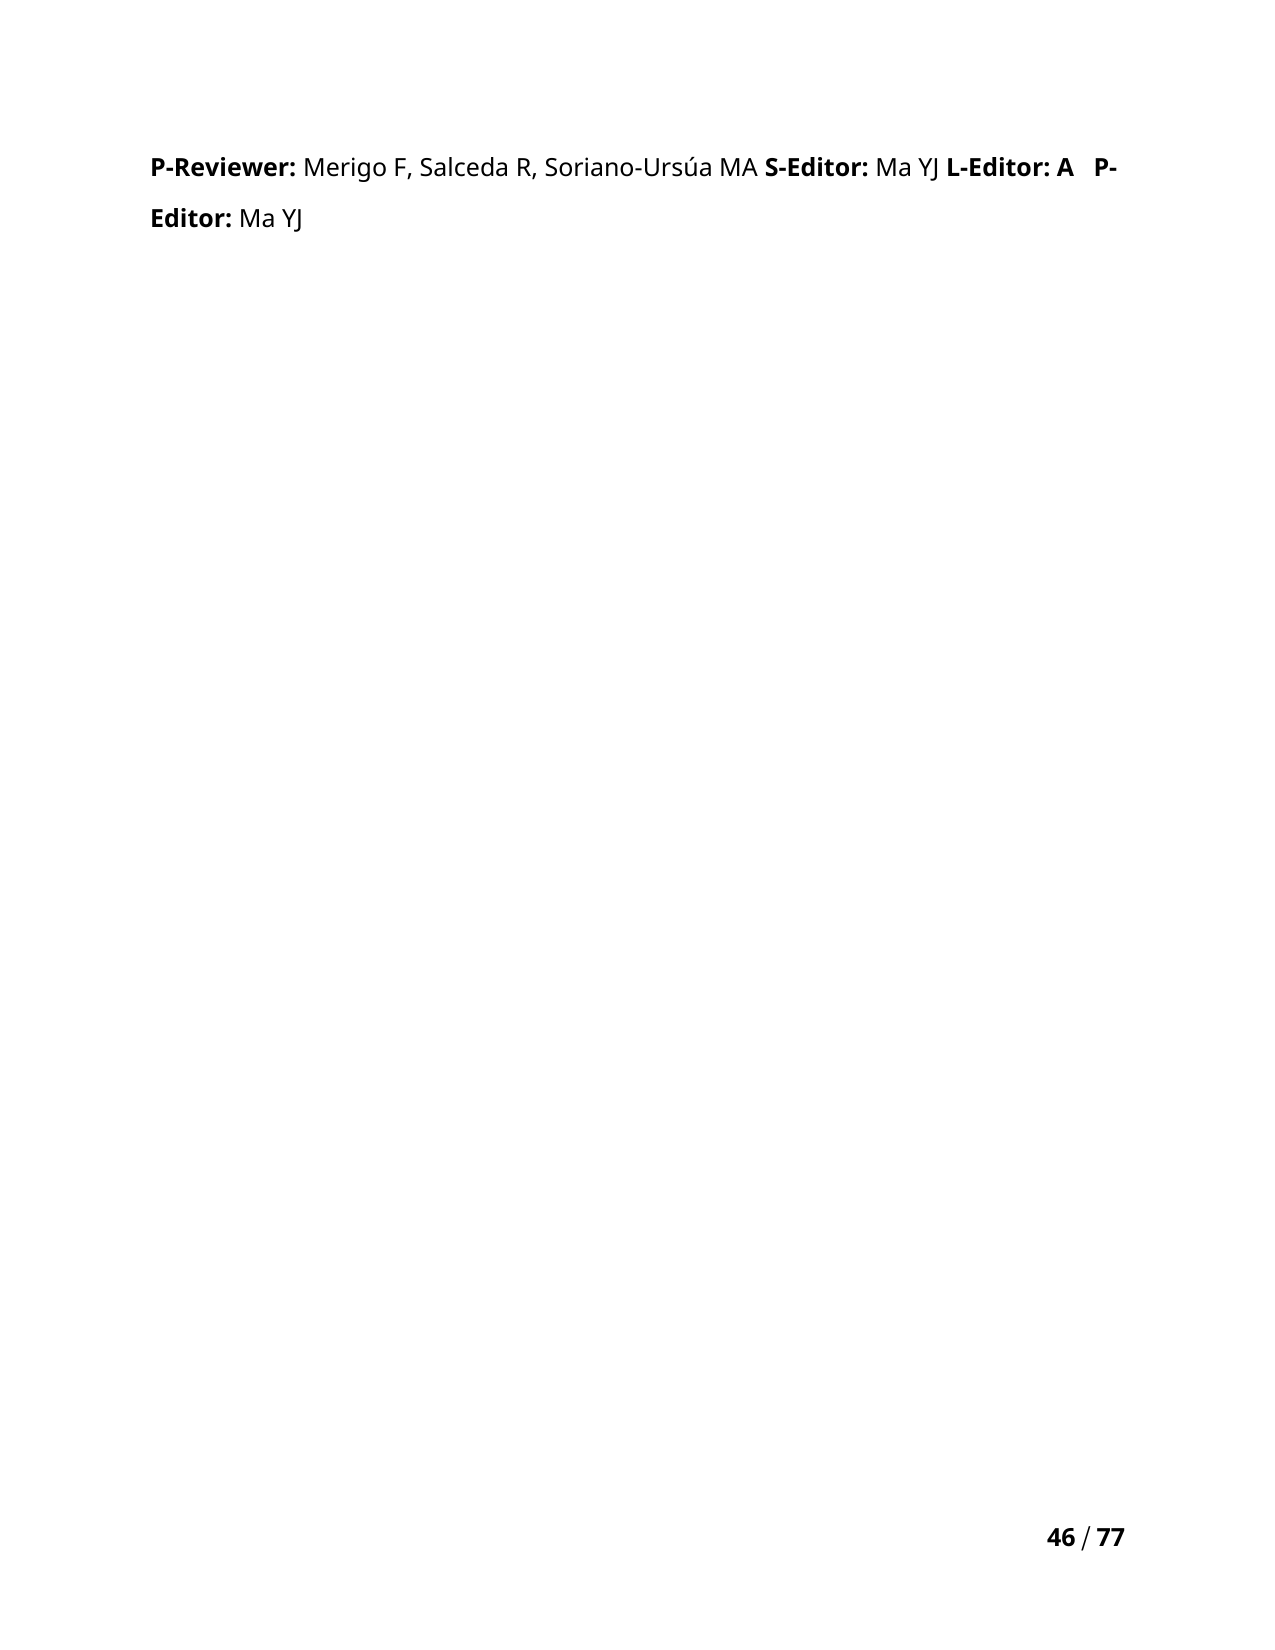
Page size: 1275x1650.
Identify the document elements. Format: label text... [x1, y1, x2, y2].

text P-Reviewer: Merigo F, Salceda R, Soriano-Ursúa MA S-Editor: Ma YJ L-Editor: A P-Editor: Ma YJ [150, 150, 1125, 235]
